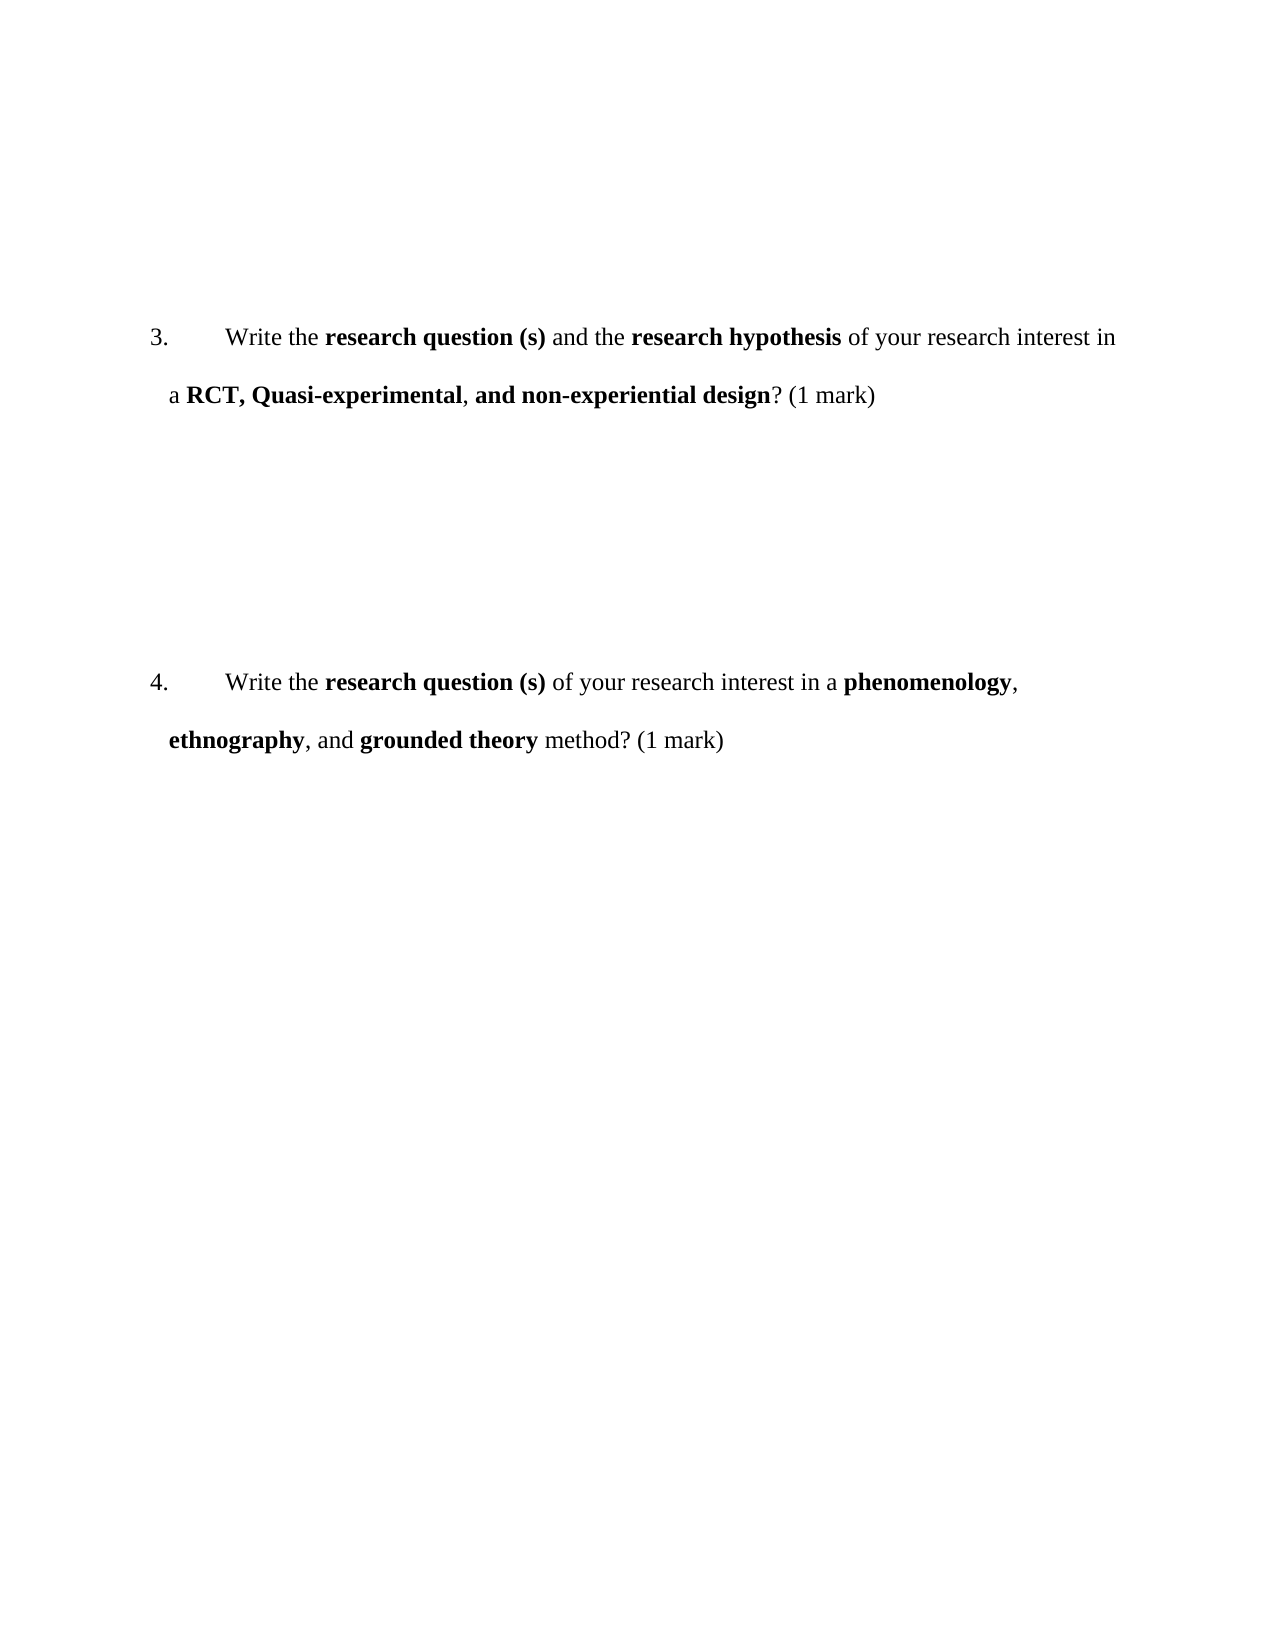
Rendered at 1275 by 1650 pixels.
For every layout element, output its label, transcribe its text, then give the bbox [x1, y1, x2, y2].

list Write the research question (s) of your research interest in a phenomenology, ethnography, and grounded theory method? (1 mark) [150, 667, 1125, 754]
list Write the research question (s) and the research hypothesis of your research interest in a RCT, Quasi-experimental, and non-experiential design? (1 mark) [150, 322, 1125, 409]
